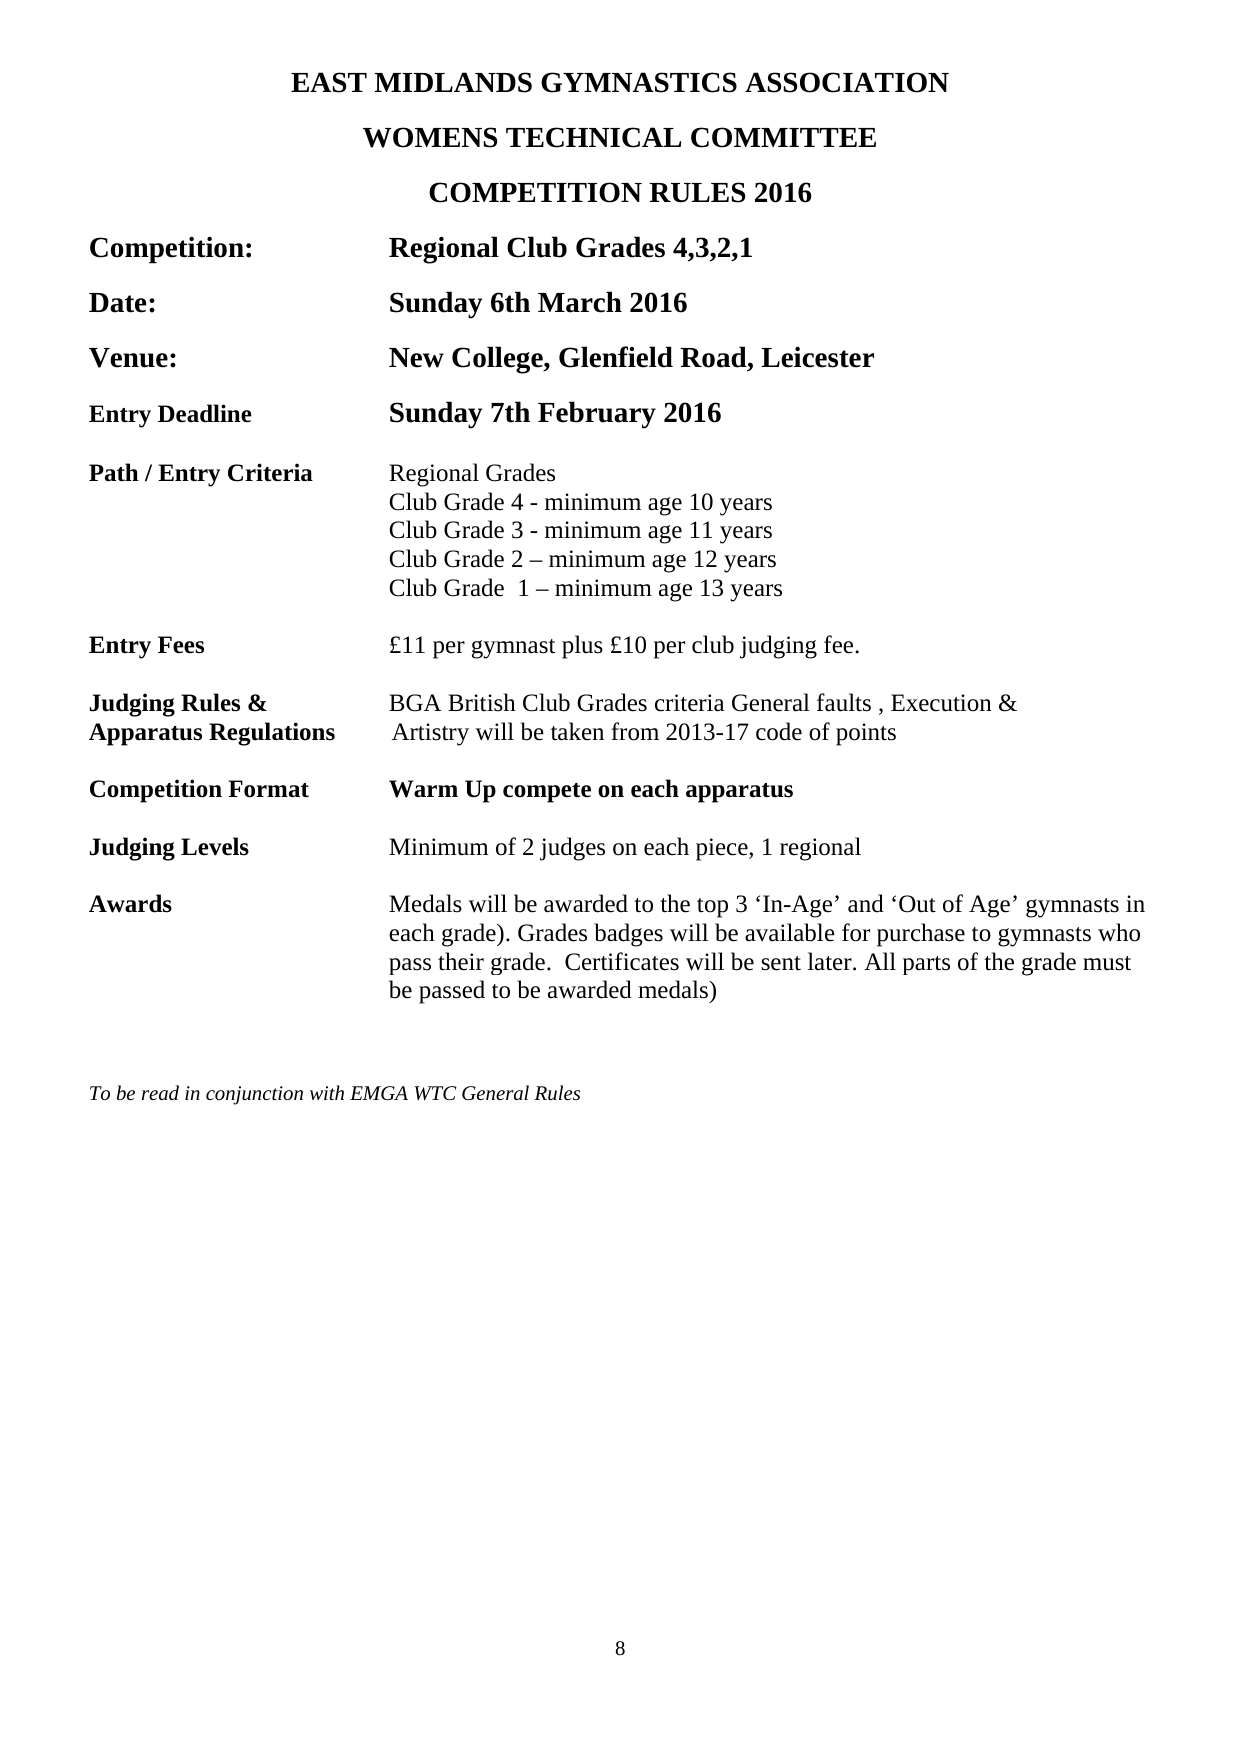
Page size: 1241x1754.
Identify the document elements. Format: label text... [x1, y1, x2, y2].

text To be read in conjunction with EMGA WTC General Rules [89, 1081, 1152, 1105]
subtitle Venue: New College, Glenfield Road, Leicester [89, 341, 1240, 374]
text Club Grade 4 - minimum age 10 years [89, 487, 1152, 515]
text Competition Format Warm Up compete on each apparatus [89, 774, 1152, 803]
text Awards Medals will be awarded to the top 3 ‘In-Age’ and ‘Out of Age’ gymnasts in each grade). Grades badges will be available for purchase to gymnasts who pass their grade. Certificates will be sent later. All parts of the grade must be passed to be awarded medals) [89, 889, 1152, 1004]
text COMPETITION RULES 2016 [89, 175, 1152, 209]
text Entry Deadline Sunday 7th February 2016 [89, 396, 1152, 429]
text Judging Rules & BGA British Club Grades criteria General faults , Execution & [89, 688, 1152, 717]
text WOMENS TECHNICAL COMMITTEE [89, 120, 1152, 154]
text Competition: Regional Club Grades 4,3,2,1 [89, 230, 1152, 264]
text Club Grade 2 – minimum age 12 years [89, 544, 1152, 573]
text Path / Entry Criteria Regional Grades [89, 458, 1152, 487]
text Date: Sunday 6th March 2016 [89, 285, 1152, 319]
text Apparatus Regulations Artistry will be taken from 2013-17 code of points [89, 717, 1152, 745]
text Club Grade 3 - minimum age 11 years [89, 515, 1152, 544]
text Club Grade 1 – minimum age 13 years [89, 573, 1152, 602]
text Entry Fees £11 per gymnast plus £10 per club judging fee. [89, 630, 1152, 659]
text Judging Levels Minimum of 2 judges on each piece, 1 regional [89, 832, 1152, 860]
text EAST MIDLANDS GYMNASTICS ASSOCIATION [89, 65, 1152, 98]
